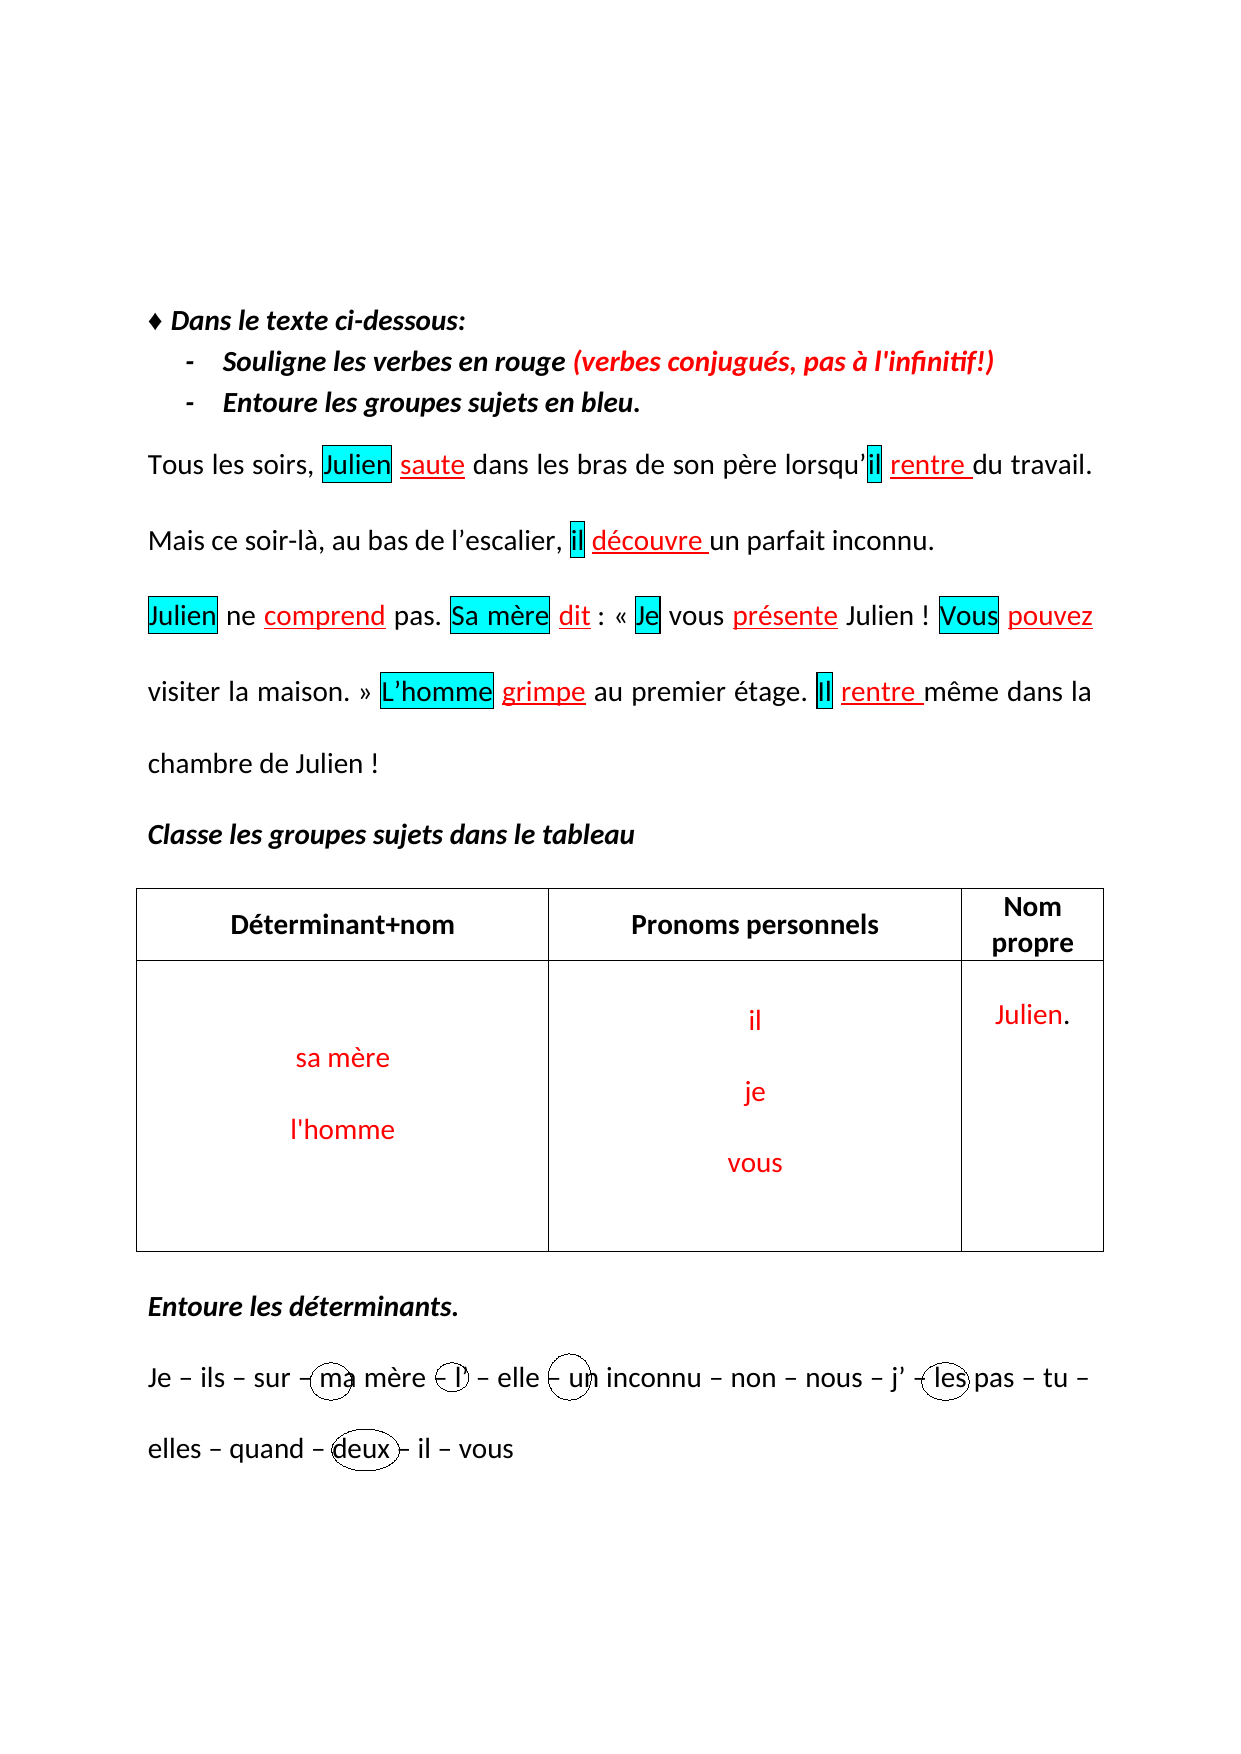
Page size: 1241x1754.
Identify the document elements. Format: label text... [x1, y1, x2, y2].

text Classe les groupes sujets dans le tableau [148, 816, 1093, 852]
list Entoure les groupes sujets en bleu. [185, 384, 1093, 419]
list Souligne les verbes en rouge (verbes conjugués, pas à l'infinitif!) [185, 343, 1093, 378]
table_cell Julien. [962, 961, 1103, 1251]
table_cell sa mère l'homme [137, 961, 548, 1251]
table_cell il je vous [549, 961, 961, 1251]
table_header Nom propre [962, 889, 1103, 960]
text Tous les soirs, Julien saute dans les bras de son père lorsqu’il rentre du travail. Mais ce soir-là, au bas de l’escalier, il découvre un parfait inconnu. [148, 445, 1093, 558]
text Julien ne comprend pas. Sa mère dit : « Je vous présente Julien ! Vous pouvez visiter la maison. » L’homme grimpe au premier étage. Il rentre même dans la chambre de Julien ! [148, 596, 1093, 781]
table_header Déterminant+nom [137, 889, 548, 960]
text ♦ Dans le texte ci-dessous: [148, 302, 1093, 337]
text Je – ils – sur – ma mère – l’ – elle – un inconnu – non – nous – j’ – les pas – tu – elles – quand – deux – il – vous [148, 1359, 1093, 1466]
text Entoure les déterminants. [148, 1288, 1093, 1323]
table_header Pronoms personnels [549, 889, 961, 960]
